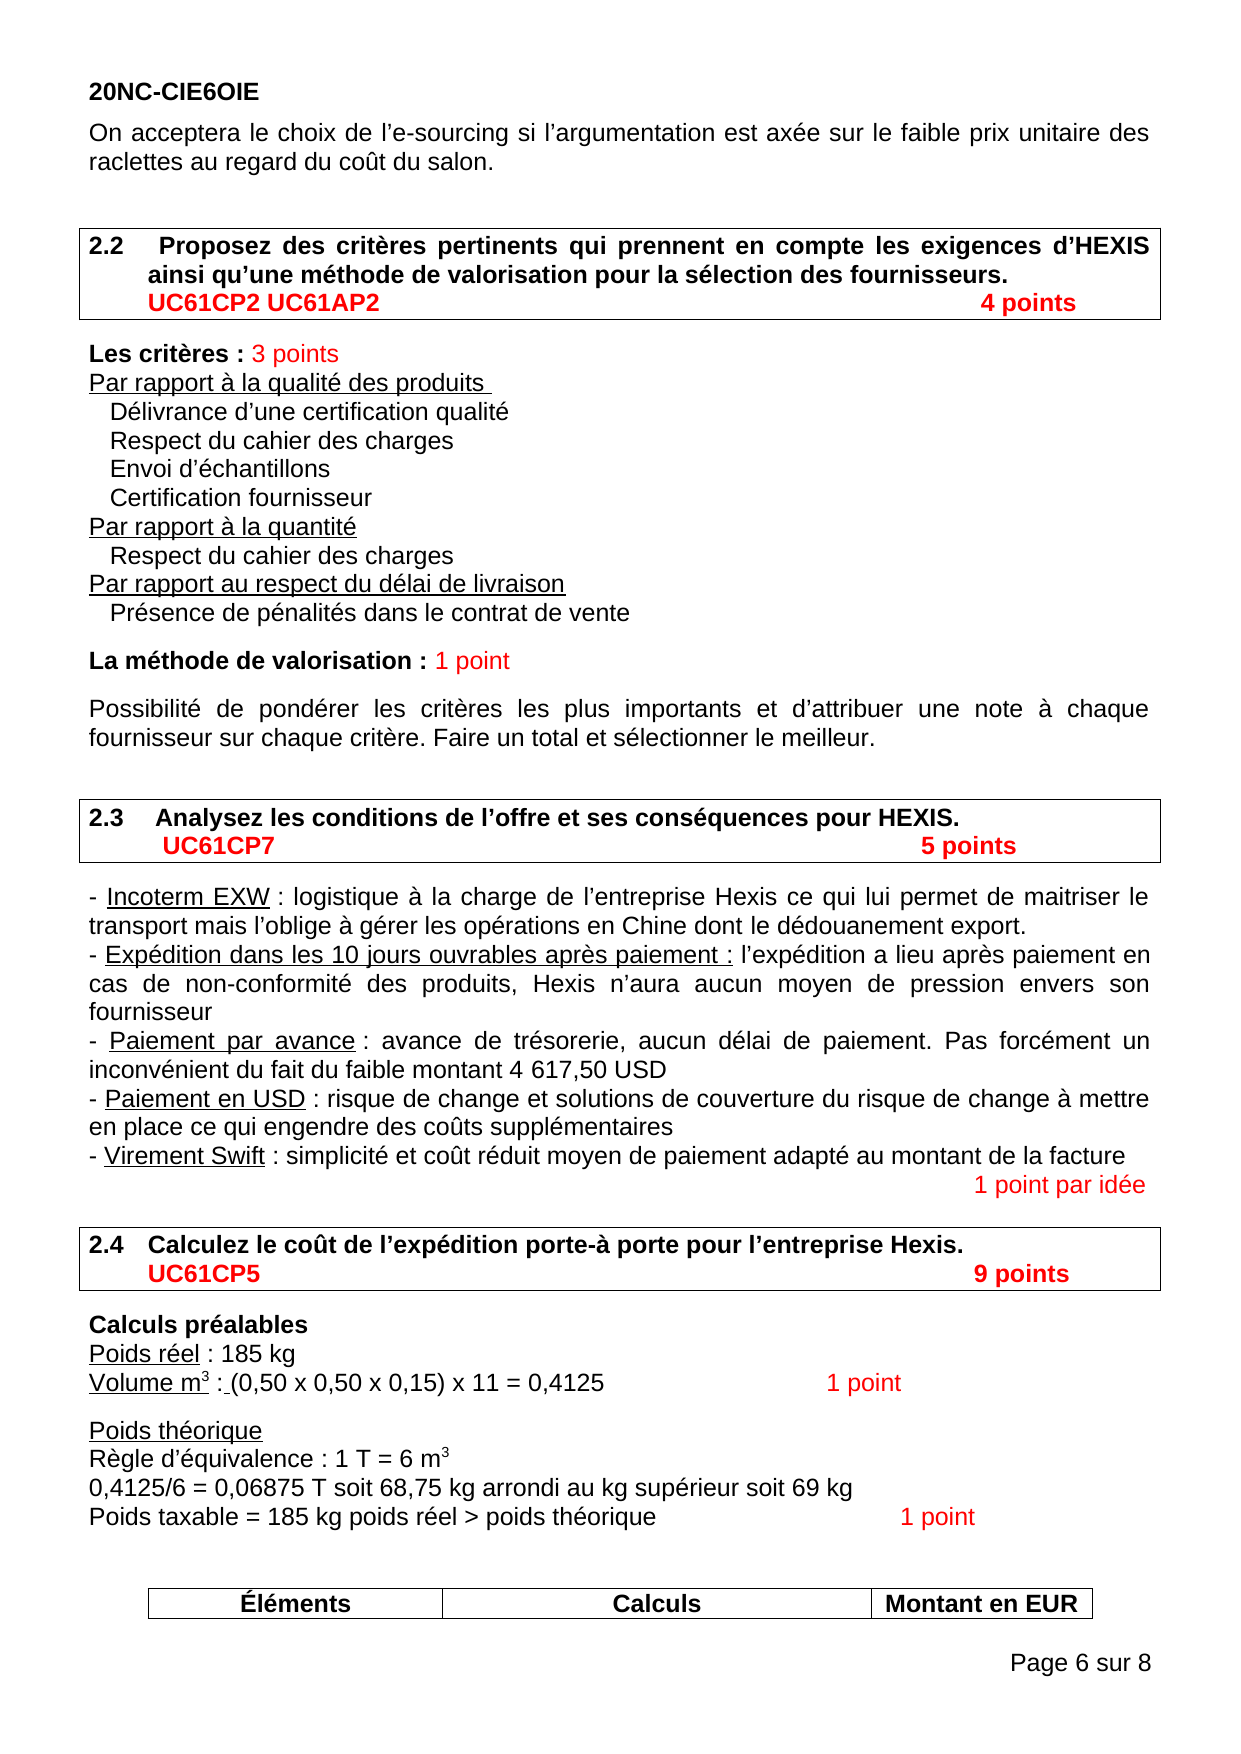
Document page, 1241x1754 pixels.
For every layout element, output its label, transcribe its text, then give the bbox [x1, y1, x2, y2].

text - Paiement par avance : avance de trésorerie, aucun délai de paiement. Pas forcément un inconvénient du fait du faible montant 4 617,50 USD [89, 1026, 1152, 1083]
subtitle Calculez le coût de l’expédition porte-à porte pour l’entreprise Hexis. [80, 1228, 1160, 1256]
text Possibilité de pondérer les critères les plus importants et d’attribuer une note à chaque fournisseur sur chaque critère. Faire un total et sélectionner le meilleur. [89, 694, 1152, 751]
text - Virement Swift : simplicité et coût réduit moyen de paiement adapté au montant de la facture [89, 1141, 1152, 1170]
text Par rapport à la quantité [89, 512, 1152, 541]
subtitle UC61CP2 UC61AP2 4 points [80, 285, 1160, 319]
text Poids réel : 185 kg [89, 1339, 1152, 1368]
text Certification fournisseur [89, 483, 1152, 512]
text - Incoterm EXW : logistique à la charge de l’entreprise Hexis ce qui lui permet de maitriser le transport mais l’oblige à gérer les opérations en Chine dont le dédouanement export. [89, 882, 1152, 940]
text On acceptera le choix de l’e-sourcing si l’argumentation est axée sur le faible prix unitaire des raclettes au regard du coût du salon. [89, 118, 1152, 176]
subtitle Analysez les conditions de l’offre et ses conséquences pour HEXIS. UC61CP7 5 points [80, 800, 1160, 862]
table_header Calculs [443, 1589, 871, 1618]
text - Paiement en USD : risque de change et solutions de couverture du risque de change à mettre en place ce qui engendre des coûts supplémentaires [89, 1083, 1152, 1141]
text Respect du cahier des charges [89, 541, 1152, 569]
table_header Éléments [149, 1589, 442, 1618]
text Par rapport à la qualité des produits [89, 368, 1152, 397]
text 0,4125/6 = 0,06875 T soit 68,75 kg arrondi au kg supérieur soit 69 kg [89, 1473, 1152, 1502]
text Règle d’équivalence : 1 T = 6 m3 [89, 1444, 1152, 1473]
text Poids théorique [89, 1416, 1152, 1444]
text - Expédition dans les 10 jours ouvrables après paiement : l’expédition a lieu après paiement en cas de non-conformité des produits, Hexis n’aura aucun moyen de pression envers son fournisseur [89, 940, 1152, 1026]
text Présence de pénalités dans le contrat de vente [89, 598, 1152, 627]
text Les critères : 3 points [89, 339, 1152, 368]
text Poids taxable = 185 kg poids réel > poids théorique 1 point [89, 1502, 1152, 1531]
text Par rapport au respect du délai de livraison [89, 569, 1152, 598]
text Respect du cahier des charges [89, 426, 1152, 454]
text Délivrance d’une certification qualité [89, 397, 1152, 426]
text 1 point par idée [900, 1170, 1152, 1198]
text Calculs préalables [89, 1310, 1152, 1339]
table_header Montant en EUR [872, 1589, 1092, 1618]
text Volume m3 : (0,50 x 0,50 x 0,15) x 11 = 0,4125 1 point [89, 1368, 1152, 1396]
subtitle Proposez des critères pertinents qui prennent en compte les exigences d’HEXIS ainsi qu’une méthode de valorisation pour la sélection des fournisseurs. [80, 229, 1160, 285]
subtitle UC61CP5 9 points [80, 1256, 1160, 1290]
text Envoi d’échantillons [89, 454, 1152, 483]
text La méthode de valorisation : 1 point [89, 646, 1152, 675]
